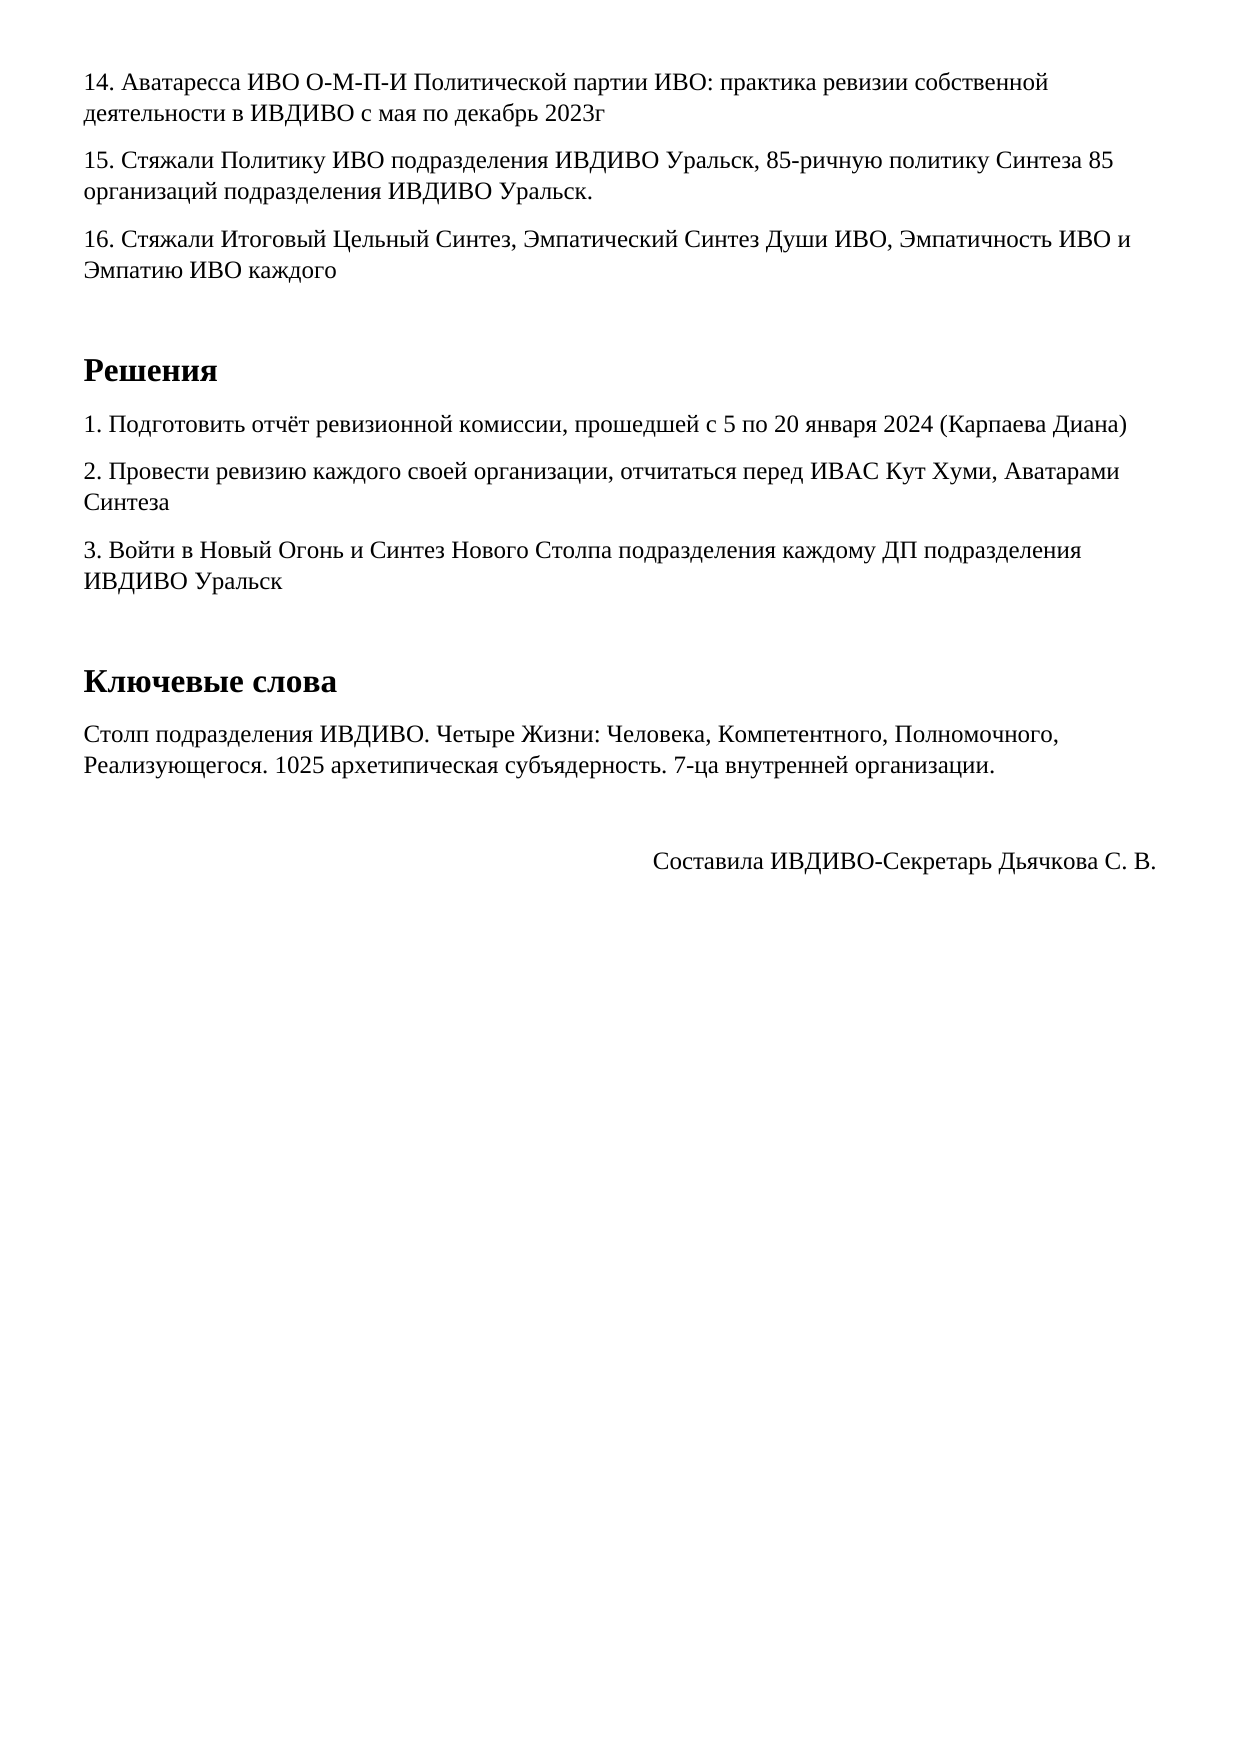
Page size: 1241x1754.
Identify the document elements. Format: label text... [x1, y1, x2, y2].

text 1. Подготовить отчёт ревизионной комиссии, прошедшей с 5 по 20 января 2024 (Карпаева Диана) [83, 409, 1157, 437]
text 15. Стяжали Политику ИВО подразделения ИВДИВО Уральск, 85-ричную политику Синтеза 85 организаций подразделения ИВДИВО Уральск. [83, 145, 1157, 205]
text 14. Аватаресса ИВО О-М-П-И Политической партии ИВО: практика ревизии собственной деятельности в ИВДИВО с мая по декабрь 2023г [83, 67, 1157, 126]
text 2. Провести ревизию каждого своей организации, отчитаться перед ИВАС Кут Хуми, Аватарами Синтеза [83, 456, 1157, 516]
text 16. Стяжали Итоговый Цельный Синтез, Эмпатический Синтез Души ИВО, Эмпатичность ИВО и Эмпатию ИВО каждого [83, 224, 1157, 284]
text Ключевые слова [83, 662, 1157, 700]
text Решения [83, 351, 1157, 389]
text 3. Войти в Новый Огонь и Синтез Нового Столпа подразделения каждому ДП подразделения ИВДИВО Уральск [83, 535, 1157, 595]
text Столп подразделения ИВДИВО. Четыре Жизни: Человека, Компетентного, Полномочного, Реализующегося. 1025 архетипическая субъядерность. 7-ца внутренней организации. [83, 719, 1157, 779]
text Составила ИВДИВО-Секретарь Дьячкова С. В. [83, 846, 1157, 875]
